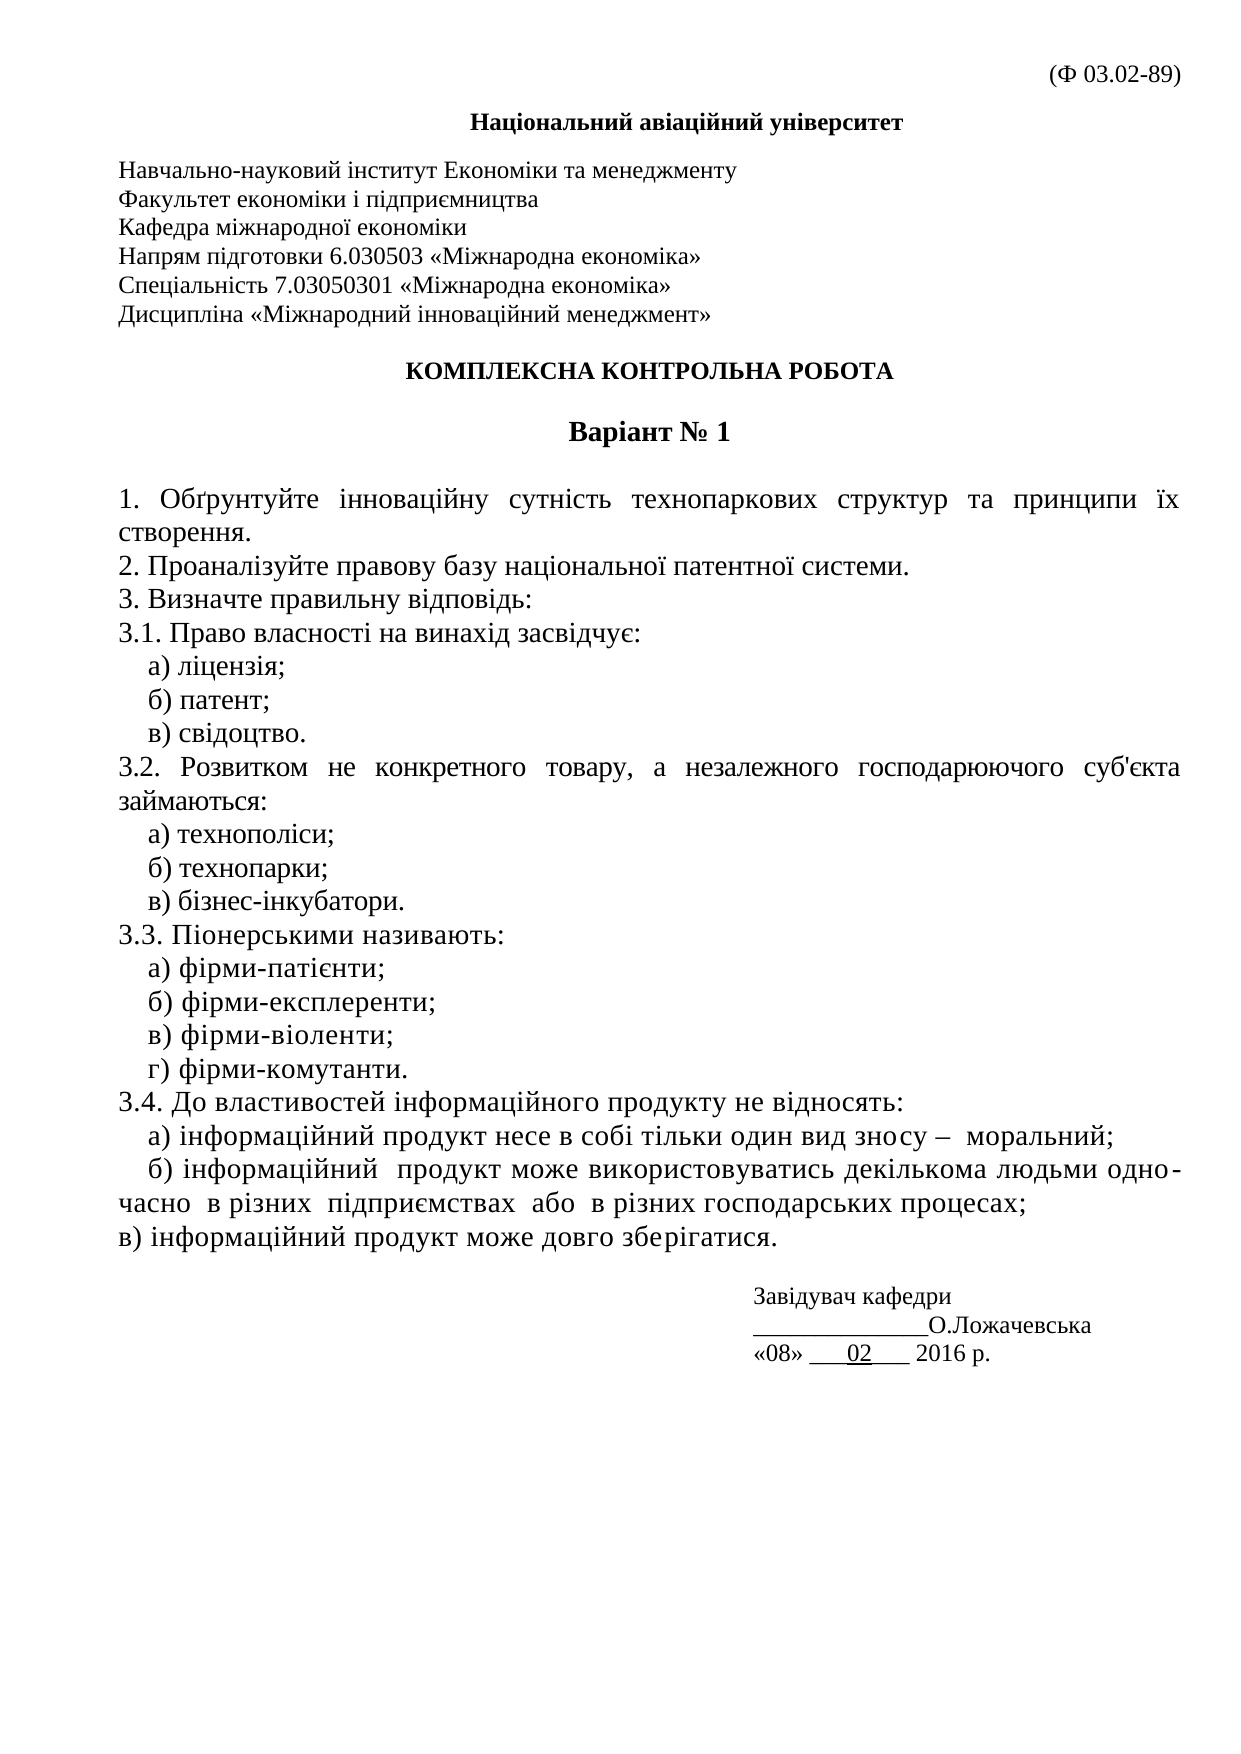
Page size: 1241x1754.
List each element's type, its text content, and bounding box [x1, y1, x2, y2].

text г) фірми-комутанти. [118, 1051, 1181, 1084]
text б) інформаційний продукт може використовуватись декількома людьми одночасно в різних підприємствах або в різних господарських процесах; [118, 1152, 1181, 1219]
text 3.2. Розвитком не конкретного товару, а незалежного господарюючого суб'єкта займаються: [118, 749, 1181, 816]
text в) фірми-віоленти; [118, 1017, 1181, 1051]
text б) технопарки; [118, 850, 1181, 883]
text а) фірми-патієнти; [118, 950, 1181, 984]
text в) бізнес-інкубатори. [118, 883, 1181, 917]
text ______________О.Ложачевська [118, 1310, 1181, 1338]
subtitle Напрям підготовки 6.030503 «Міжнародна економіка» [118, 241, 1181, 270]
text 3. Визначте правильну відповідь: [118, 581, 1181, 615]
text в) інформаційний продукт може довго зберігатися. [118, 1219, 1181, 1252]
text б) патент; [118, 682, 1181, 716]
text Факультет економіки і підприємництва [118, 184, 1181, 212]
text «08» ___02___ 2016 р. [118, 1338, 1181, 1367]
text Кафедра міжнародної економіки [118, 212, 1181, 241]
text 1. Обґрунтуйте інноваційну сутність технопаркових структур та принципи їх створення. [118, 481, 1181, 548]
text 2. Проаналізуйте правову базу національної патентної системи. [118, 548, 1181, 581]
text Дисципліна «Міжнародний інноваційний менеджмент» [118, 299, 1181, 327]
text а) технополіси; [118, 816, 1181, 850]
text 3.1. Право власності на винахід засвідчує: [118, 615, 1181, 648]
text Спеціальність 7.03050301 «Міжнародна економіка» [118, 270, 1181, 299]
text в) свідоцтво. [118, 716, 1181, 749]
subtitle Варіант № 1 [118, 414, 1181, 447]
text Навчально-науковий інститут Економіки та менеджменту [118, 155, 1181, 184]
text Завідувач кафедри [118, 1281, 1181, 1310]
text (Ф 03.02-89) [118, 59, 1181, 88]
text б) фірми-експлеренти; [118, 984, 1181, 1017]
subtitle КОМПЛЕКСНА КОНТРОЛЬНА РОБОТА [118, 356, 1181, 385]
text 3.4. До властивостей інформаційного продукту не відносять: [118, 1084, 1181, 1118]
text а) ліцензія; [118, 648, 1181, 682]
text Національний авіаційний університет [118, 107, 1181, 136]
text 3.3. Піонерськими називають: [118, 917, 1181, 950]
text а) інформаційний продукт несе в собі тільки один вид зносу – моральний; [118, 1118, 1181, 1152]
